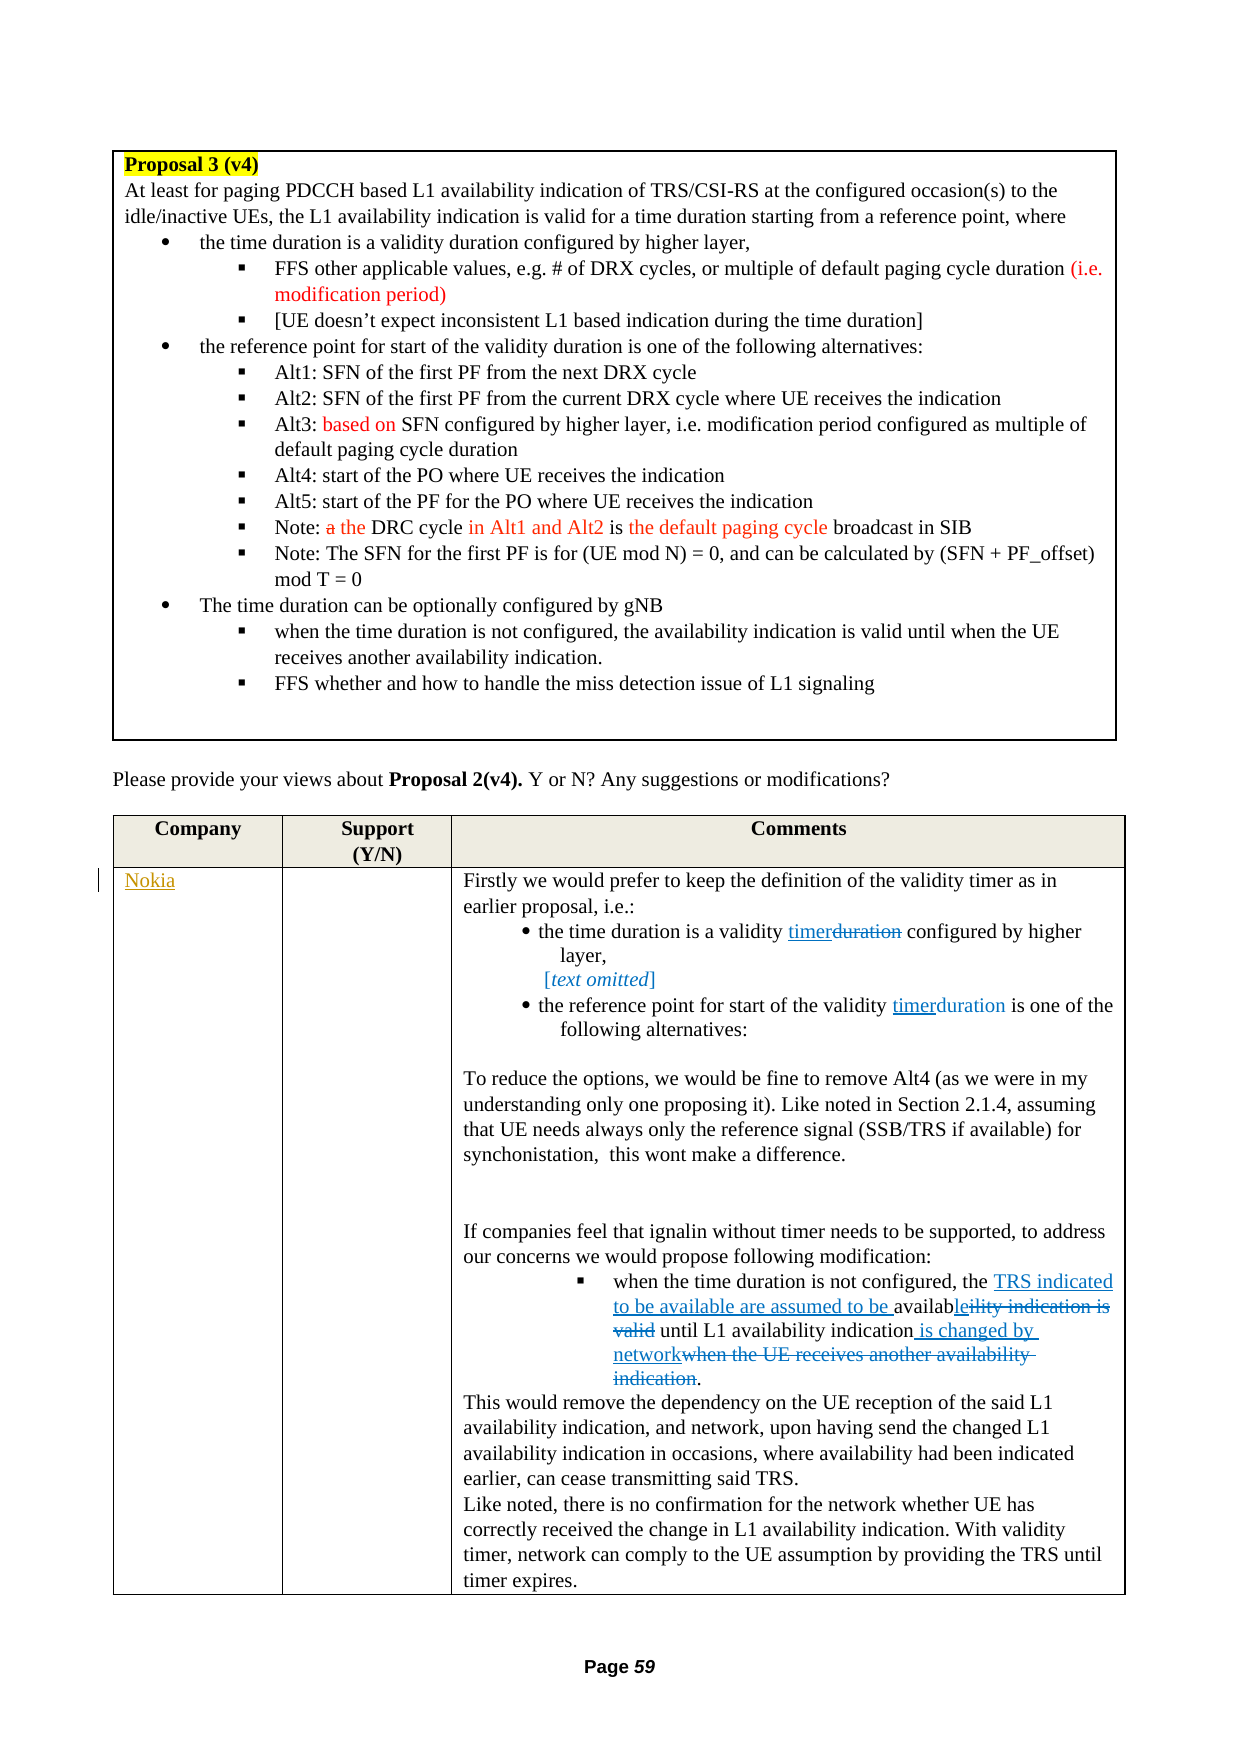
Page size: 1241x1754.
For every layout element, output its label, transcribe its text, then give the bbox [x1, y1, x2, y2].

table_header Comments [452, 816, 1124, 867]
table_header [114, 152, 1115, 739]
table_cell [283, 868, 451, 1593]
text Please provide your views about Proposal 2(v4). Y or N? Any suggestions or modifications? [112, 767, 1128, 791]
table_header Company [114, 816, 282, 867]
table_cell Firstly we would prefer to keep the definition of the validity timer as in earlier proposal, i.e.: the time duration is a validity timerduration configured by higher layer, [text omitted] the reference point for start of the validity timerduration is one of the following alternatives: To reduce the options, we would be fine to remove Alt4 (as we were in my understanding only one proposing it). Like noted in Section 2.1.4, assuming that UE needs always only the reference signal (SSB/TRS if available) for synchonistation, this wont make a difference. If companies feel that ignalin without timer needs to be supported, to address our concerns we would propose following modification: when the time duration is not configured, the TRS indicated to be available are assumed to be availableility indication is valid until L1 availability indication is changed by networkwhen the UE receives another availability indication. This would remove the dependency on the UE reception of the said L1 availability indication, and network, upon having send the changed L1 availability indication in occasions, where availability had been indicated earlier, can cease transmitting said TRS. Like noted, there is no confirmation for the network whether UE has correctly received the change in L1 availability indication. With validity timer, network can comply to the UE assumption by providing the TRS until timer expires. [452, 868, 1124, 1593]
table_header Support (Y/N) [283, 816, 451, 867]
table_cell [114, 868, 282, 1593]
